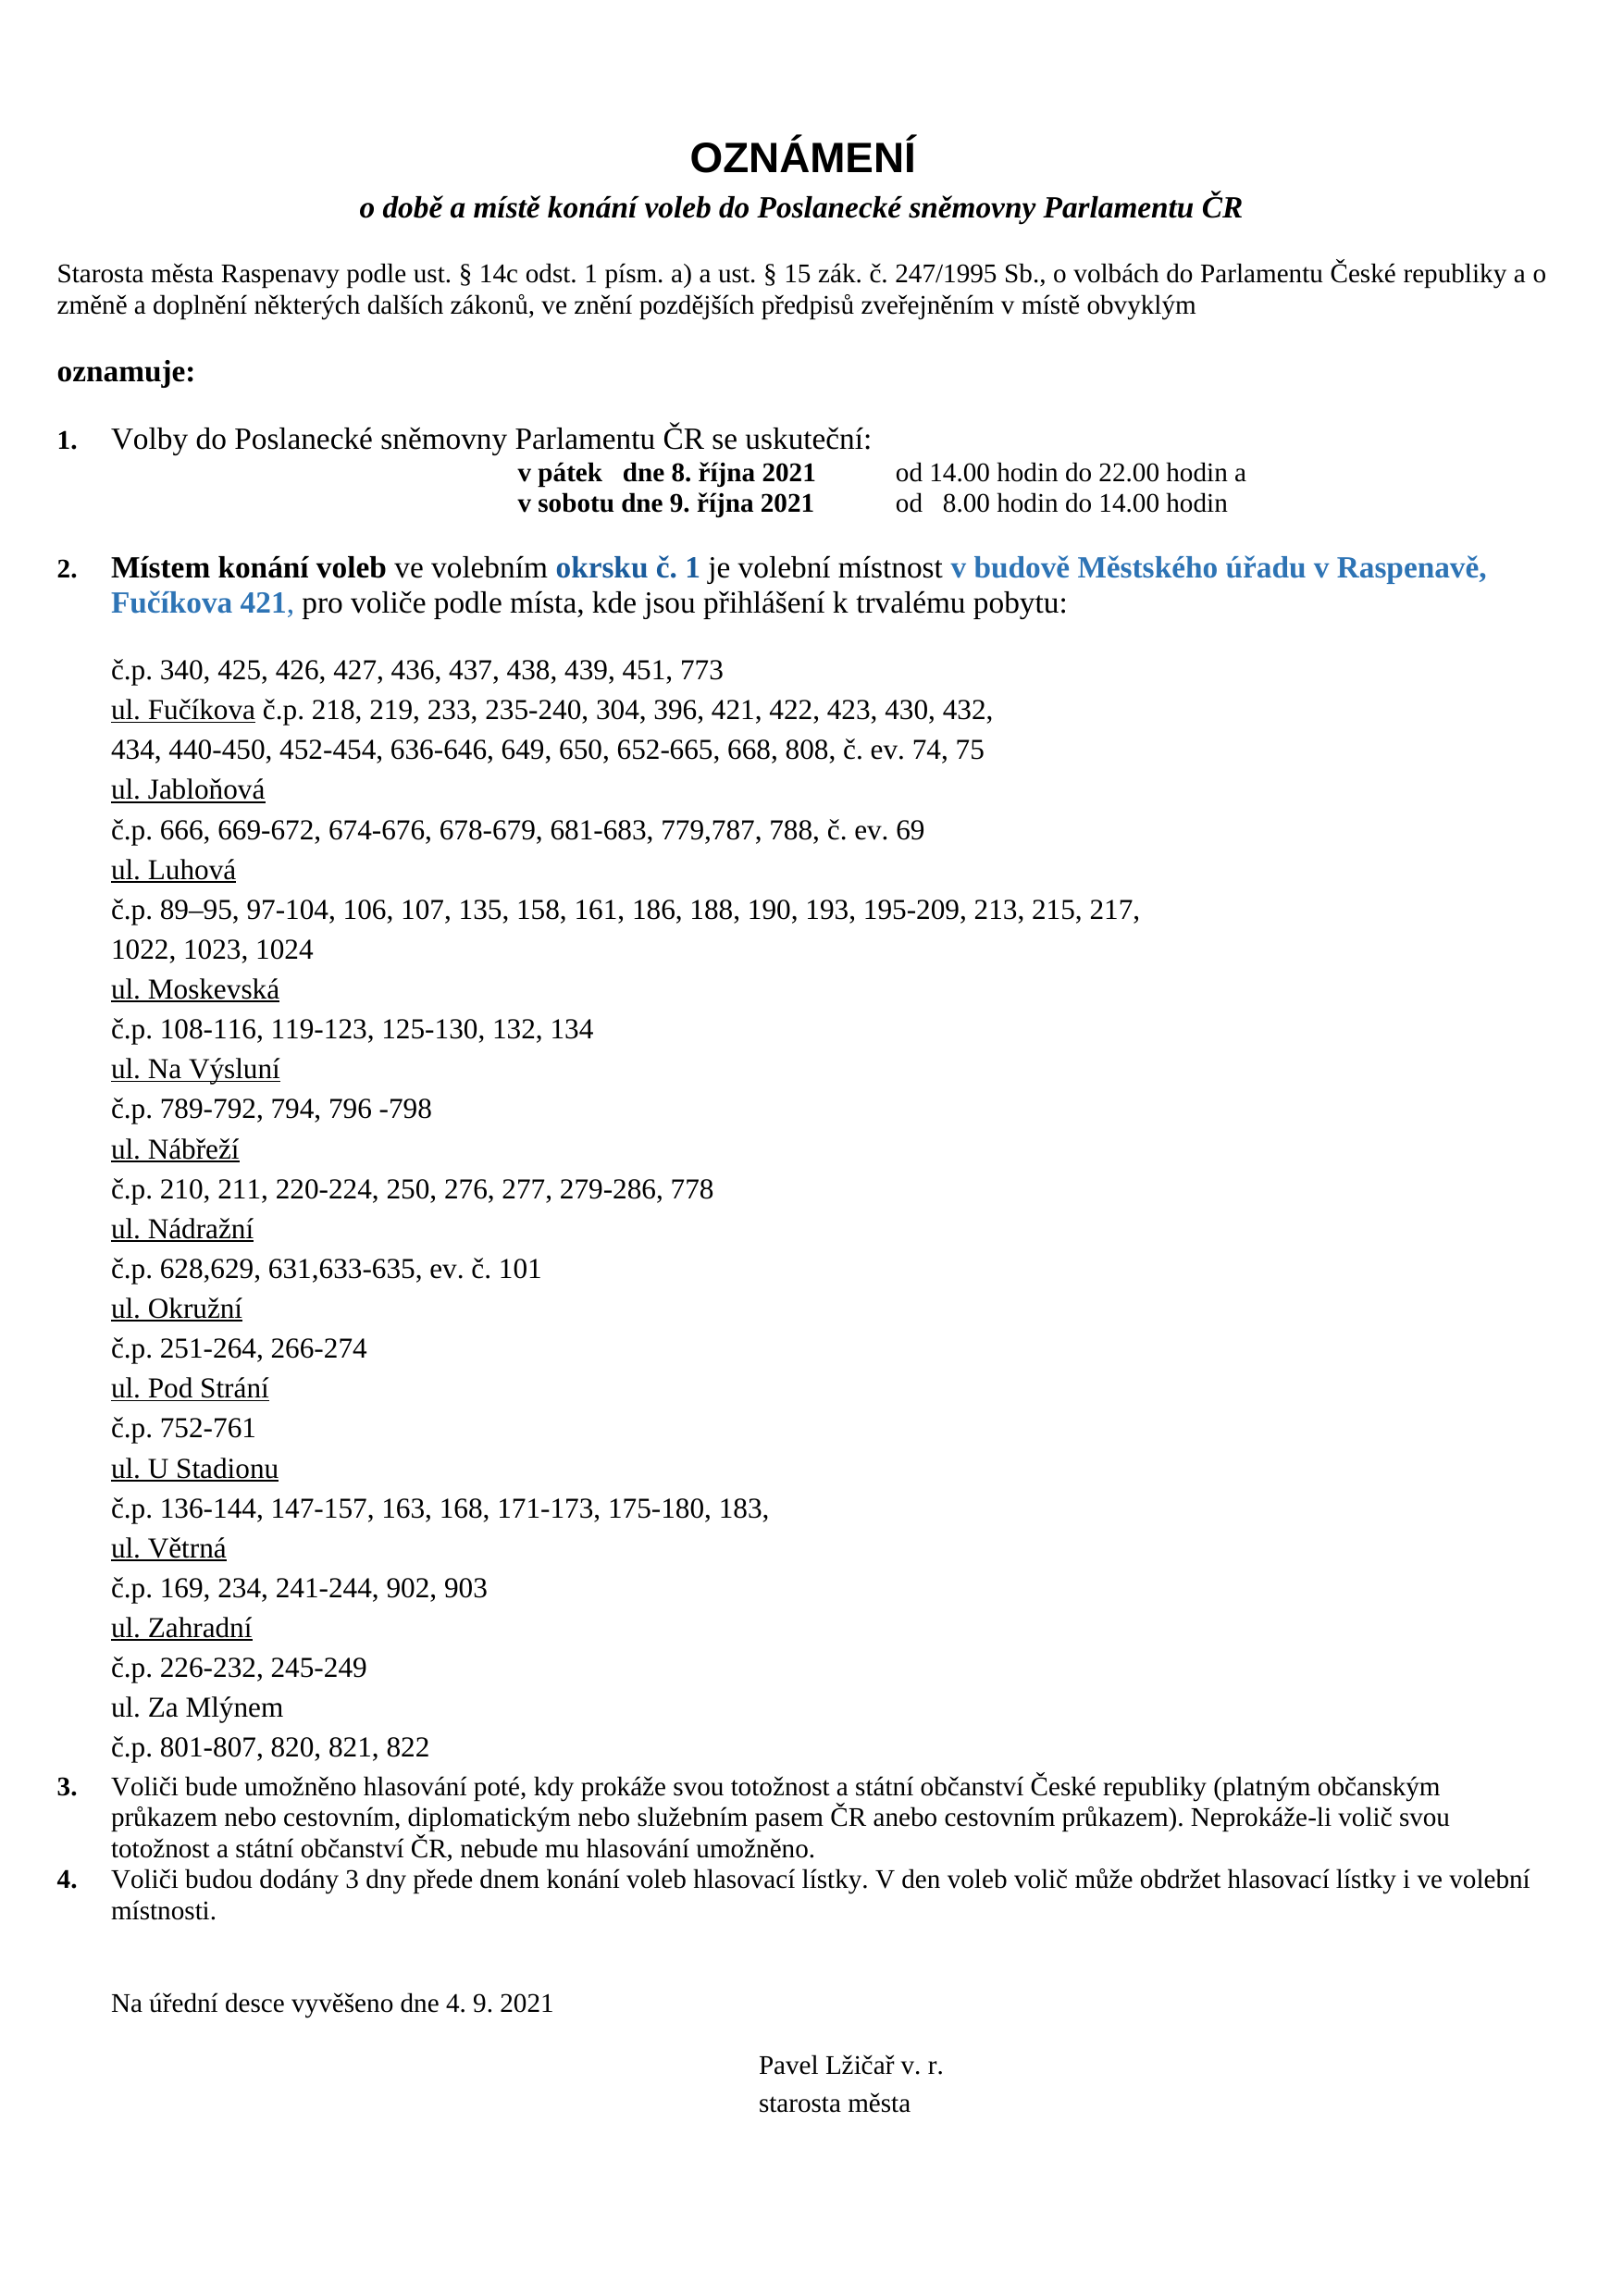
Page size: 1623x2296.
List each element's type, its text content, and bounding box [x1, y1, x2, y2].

text ul. Na Výsluní [111, 1052, 1549, 1086]
text ul. Moskevská [111, 972, 1200, 1005]
text ul. Za Mlýnem [111, 1691, 1200, 1724]
text č.p. 752-761 [111, 1411, 1200, 1445]
text č.p. 136-144, 147-157, 163, 168, 171-173, 175-180, 183, [111, 1491, 1200, 1524]
text č.p. 251-264, 266-274 [111, 1331, 1200, 1364]
text č.p. 89–95, 97-104, 106, 107, 135, 158, 161, 186, 188, 190, 193, 195-209, 213, 215, 217, 1022, 1023, 1024 [111, 892, 1200, 965]
text starosta města [759, 2087, 1309, 2118]
text č.p. 801-807, 820, 821, 822 [111, 1731, 1200, 1764]
list Volby do Poslanecké sněmovny Parlamentu ČR se uskuteční: [56, 420, 1549, 456]
text ul. Okružní [111, 1291, 1200, 1324]
text č.p. 169, 234, 241-244, 902, 903 [111, 1570, 1200, 1604]
text ul. Luhová [111, 852, 1046, 886]
text Na úřední desce vyvěšeno dne 4. 9. 2021 [111, 1987, 1549, 2018]
text ul. Nábřeží [111, 1132, 1549, 1165]
text v pátek dne 8. října 2021 od 14.00 hodin do 22.00 hodin a [515, 456, 1549, 487]
text Starosta města Raspenavy podle ust. § 14c odst. 1 písm. a) a ust. § 15 zák. č. 247/1995 Sb., o volbách do Parlamentu České republiky a o změně a doplnění některých dalších zákonů, ve znění pozdějších předpisů zveřejněním v místě obvyklým [56, 257, 1549, 319]
text v sobotu dne 9. října 2021 od 8.00 hodin do 14.00 hodin [515, 487, 1549, 518]
text o době a místě konání voleb do Poslanecké sněmovny Parlamentu ČR [56, 189, 1549, 225]
text ul. Pod Strání [111, 1371, 1200, 1405]
text č.p. 108-116, 119-123, 125-130, 132, 134 [111, 1011, 1549, 1045]
list Voliči bude umožněno hlasování poté, kdy prokáže svou totožnost a státní občanství České republiky (platným občanským průkazem nebo cestovním, diplomatickým nebo služebním pasem ČR anebo cestovním průkazem). Neprokáže-li volič svou totožnost a státní občanství ČR, nebude mu hlasování umožněno. [56, 1770, 1549, 1863]
text č.p. 666, 669-672, 674-676, 678-679, 681-683, 779,787, 788, č. ev. 69 [111, 813, 1046, 846]
text č.p. 789-792, 794, 796 -798 [111, 1092, 1549, 1125]
text OZNÁMENÍ [56, 132, 1549, 181]
text ul. Fučíkova č.p. 218, 219, 233, 235-240, 304, 396, 421, 422, 423, 430, 432, 434, 440-450, 452-454, 636-646, 649, 650, 652-665, 668, 808, č. ev. 74, 75 [111, 692, 1046, 766]
list Místem konání voleb ve volebním okrsku č. 1 je volební místnost v budově Městského úřadu v Raspenavě, Fučíkova 421, pro voliče podle místa, kde jsou přihlášení k trvalému pobytu: [56, 549, 1549, 620]
text ul. Jabloňová [111, 773, 1549, 806]
text ul. U Stadionu [111, 1451, 1200, 1484]
text Pavel Lžičař v. r. [759, 2049, 1309, 2080]
text č.p. 226-232, 245-249 [111, 1650, 1200, 1683]
text oznamuje: [56, 353, 1549, 388]
text ul. Nádražní [111, 1211, 1200, 1245]
list Voliči budou dodány 3 dny přede dnem konání voleb hlasovací lístky. V den voleb volič může obdržet hlasovací lístky i ve volební místnosti. [56, 1863, 1549, 1926]
text č.p. 340, 425, 426, 427, 436, 437, 438, 439, 451, 773 [111, 652, 1046, 686]
text č.p. 210, 211, 220-224, 250, 276, 277, 279-286, 778 [111, 1172, 1200, 1205]
text ul. Zahradní [111, 1610, 1200, 1644]
text ul. Větrná [111, 1531, 1200, 1564]
text č.p. 628,629, 631,633-635, ev. č. 101 [111, 1251, 1200, 1285]
